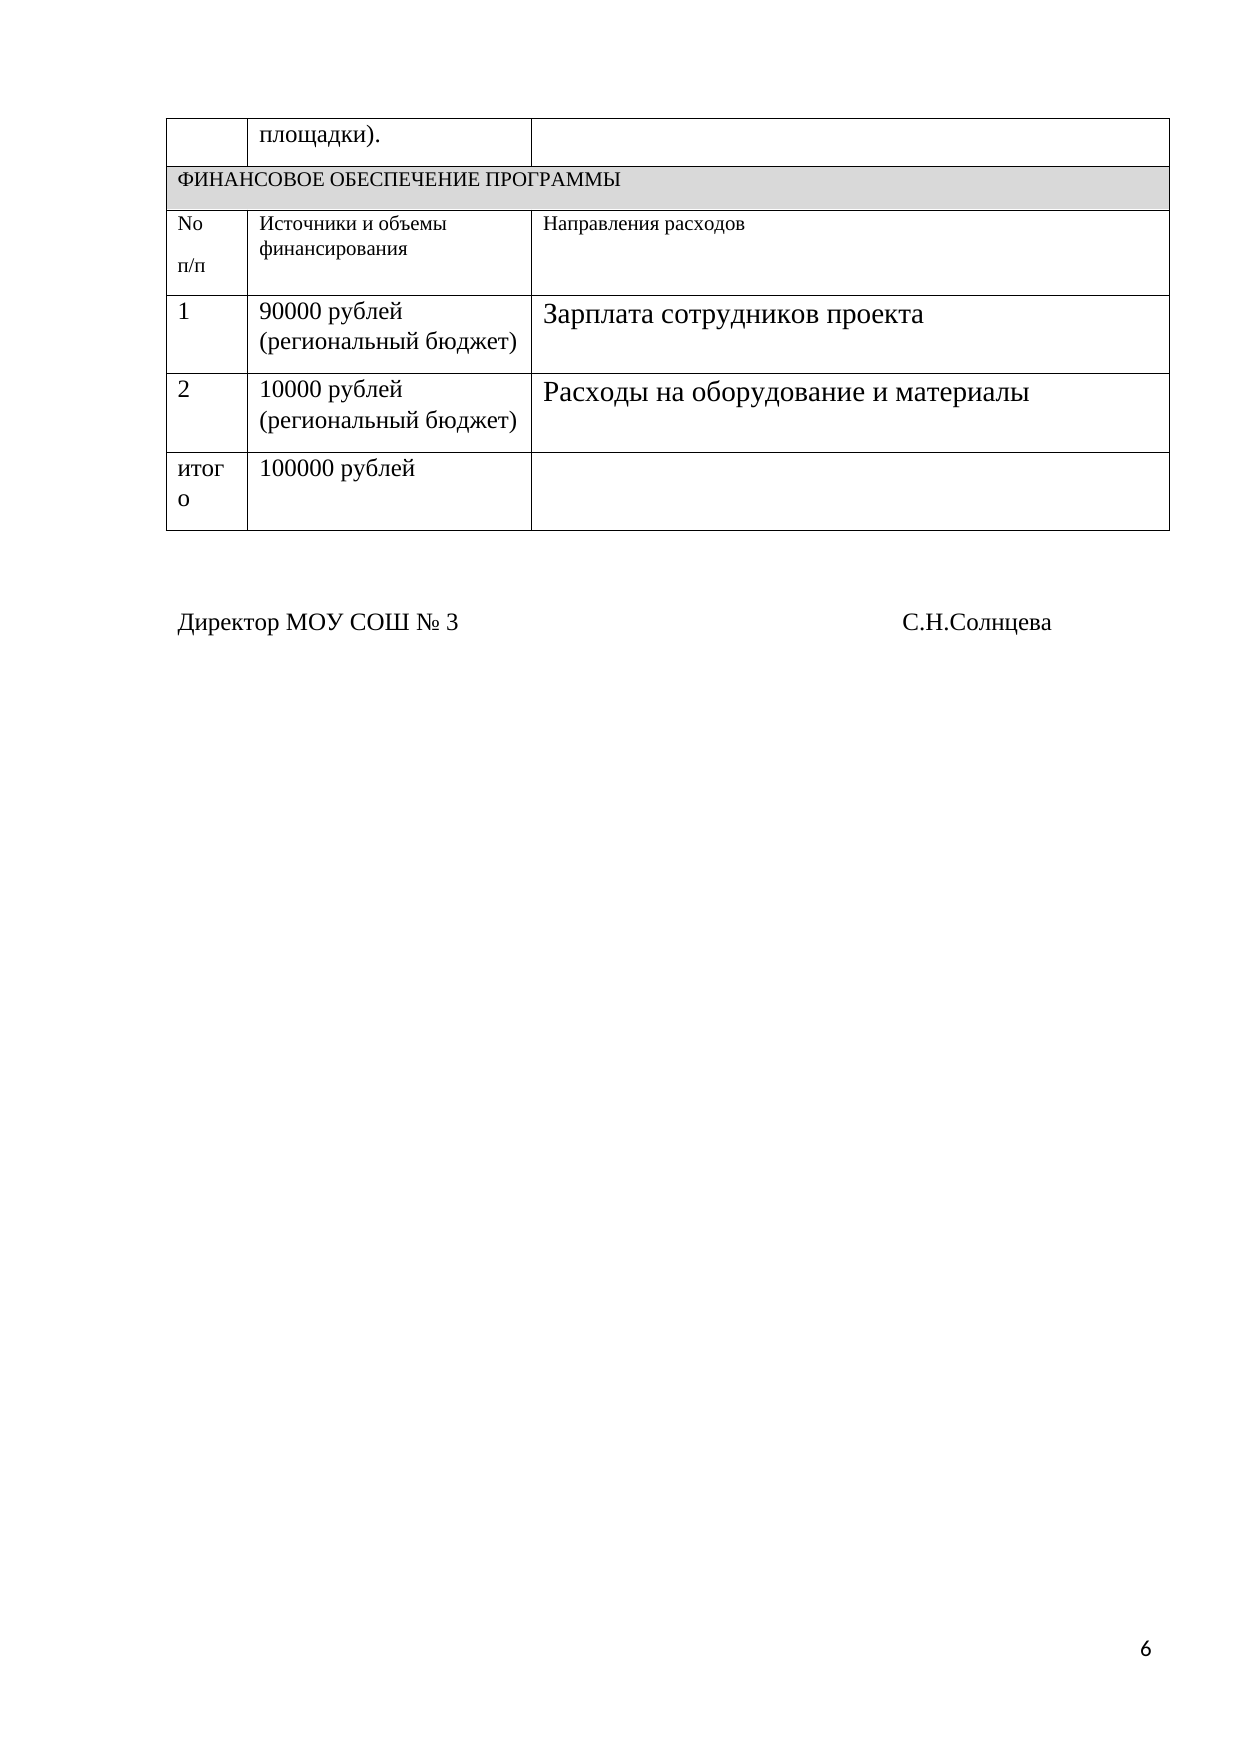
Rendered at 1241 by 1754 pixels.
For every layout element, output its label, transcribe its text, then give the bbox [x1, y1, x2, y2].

table_cell итого [167, 453, 247, 530]
text Директор МОУ СОШ № 3 С.Н.Солнцева [177, 607, 1152, 636]
table_cell Направления расходов [532, 211, 1169, 295]
table_cell 100000 рублей [248, 453, 531, 530]
table_cell 1 [167, 296, 247, 373]
table_cell Расходы на оборудование и материалы [532, 374, 1169, 452]
table_cell 90000 рублей (региональный бюджет) [248, 296, 531, 373]
table_cell Зарплата сотрудников проекта [532, 296, 1169, 373]
table_cell ФИНАНСОВОЕ ОБЕСПЕЧЕНИЕ ПРОГРАММЫ [167, 167, 1169, 209]
table_cell [532, 119, 1169, 166]
table_cell Источники и объемы финансирования [248, 211, 531, 295]
table_cell 2 [167, 374, 247, 452]
table_cell 1. [167, 119, 247, 166]
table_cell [248, 119, 531, 166]
table_cell [532, 453, 1169, 530]
table_cell No п/п [167, 211, 247, 295]
table_cell 10000 рублей (региональный бюджет) [248, 374, 531, 452]
